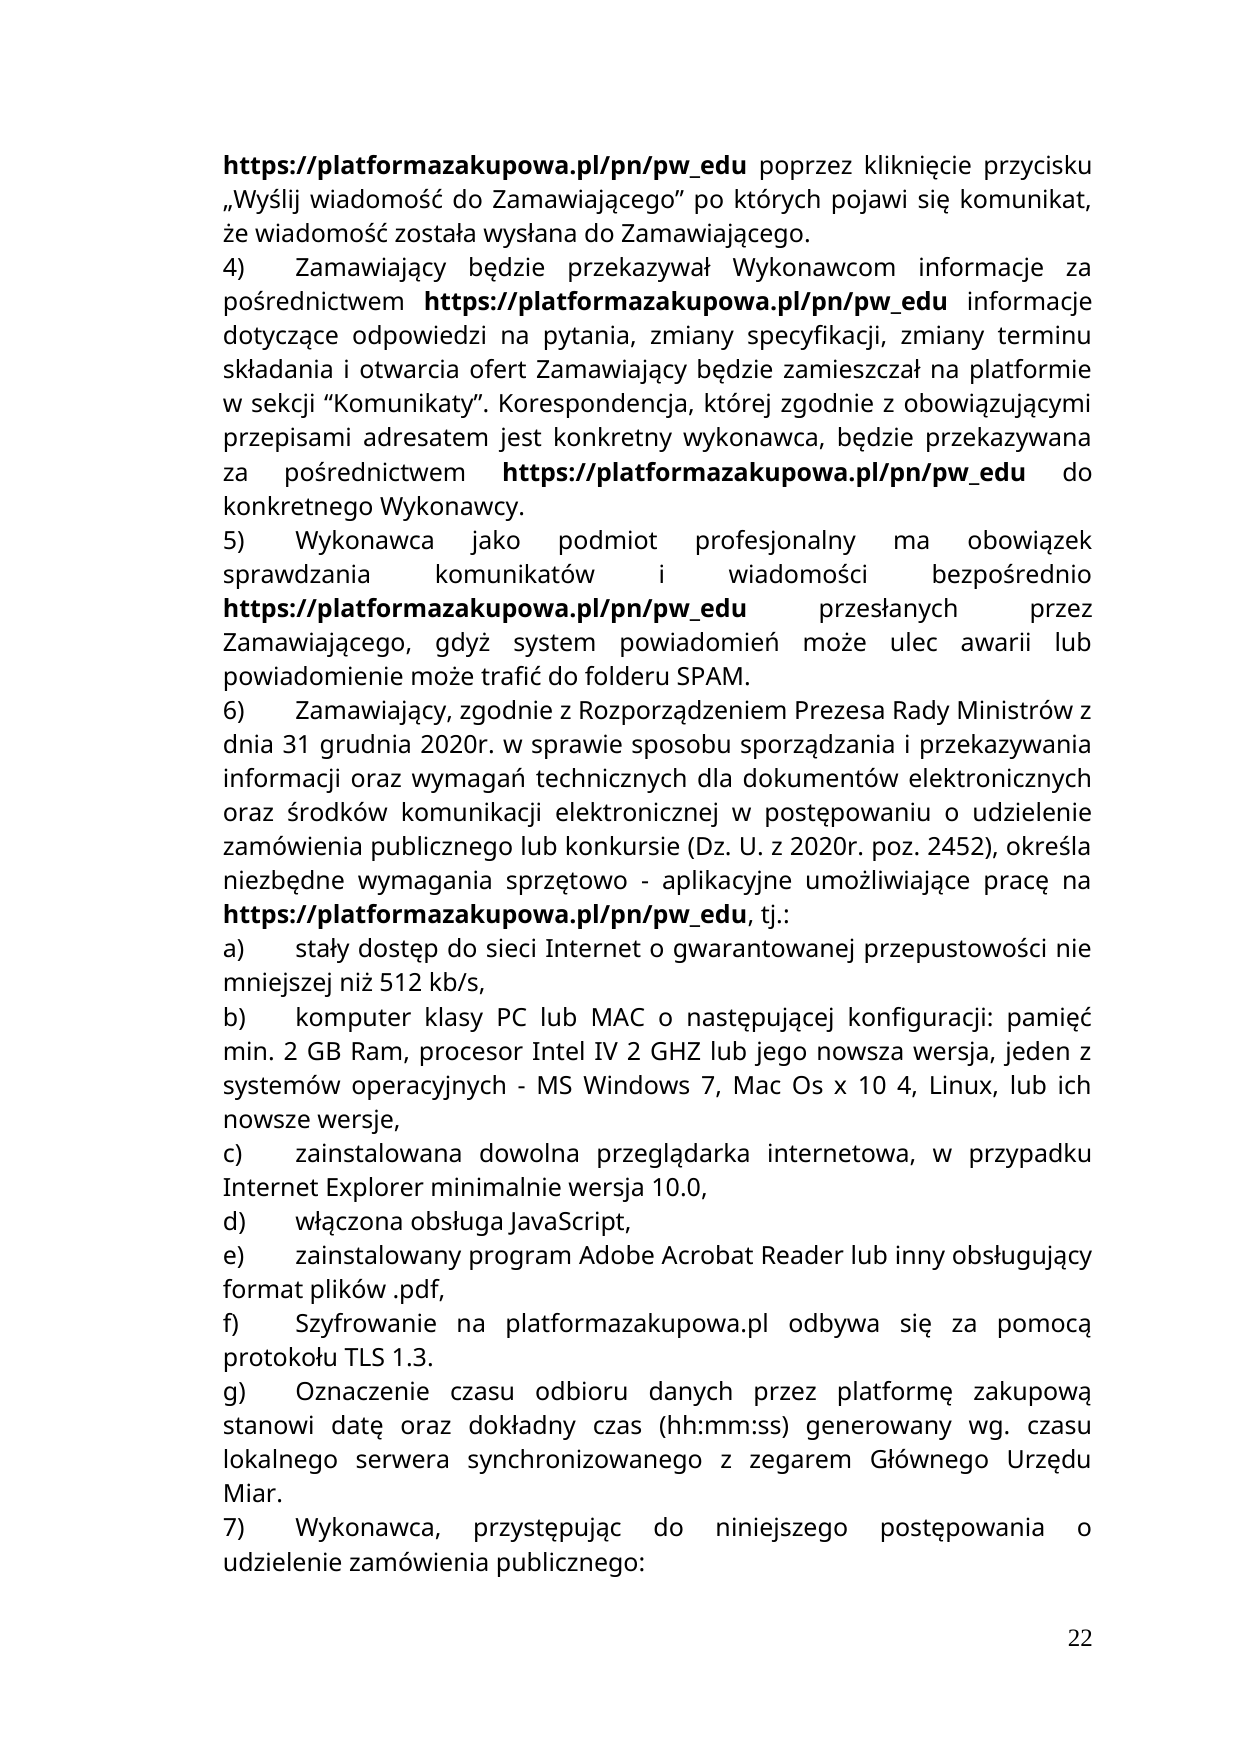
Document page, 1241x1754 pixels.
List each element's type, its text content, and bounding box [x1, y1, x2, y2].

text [223, 148, 1093, 250]
text b) komputer klasy PC lub MAC o następującej konfiguracji: pamięć min. 2 GB Ram, procesor Intel IV 2 GHZ lub jego nowsza wersja, jeden z systemów operacyjnych - MS Windows 7, Mac Os x 10 4, Linux, lub ich nowsze wersje, [223, 999, 1093, 1135]
text 5) Wykonawca jako podmiot profesjonalny ma obowiązek sprawdzania komunikatów i wiadomości bezpośrednio https://platformazakupowa.pl/pn/pw_edu przesłanych przez Zamawiającego, gdyż system powiadomień może ulec awarii lub powiadomienie może trafić do folderu SPAM. [223, 522, 1093, 693]
text c) zainstalowana dowolna przeglądarka internetowa, w przypadku Internet Explorer minimalnie wersja 10.0, [223, 1135, 1093, 1203]
text 6) Zamawiający, zgodnie z Rozporządzeniem Prezesa Rady Ministrów z dnia 31 grudnia 2020r. w sprawie sposobu sporządzania i przekazywania informacji oraz wymagań technicznych dla dokumentów elektronicznych oraz środków komunikacji elektronicznej w postępowaniu o udzielenie zamówienia publicznego lub konkursie (Dz. U. z 2020r. poz. 2452), określa niezbędne wymagania sprzętowo - aplikacyjne umożliwiające pracę na https://platformazakupowa.pl/pn/pw_edu, tj.: [223, 693, 1093, 931]
text a) stały dostęp do sieci Internet o gwarantowanej przepustowości nie mniejszej niż 512 kb/s, [223, 931, 1093, 999]
text d) włączona obsługa JavaScript, [223, 1203, 1093, 1238]
text 7) Wykonawca, przystępując do niniejszego postępowania o udzielenie zamówienia publicznego: [223, 1510, 1093, 1578]
text g) Oznaczenie czasu odbioru danych przez platformę zakupową stanowi datę oraz dokładny czas (hh:mm:ss) generowany wg. czasu lokalnego serwera synchronizowanego z zegarem Głównego Urzędu Miar. [223, 1374, 1093, 1510]
text 4) Zamawiający będzie przekazywał Wykonawcom informacje za pośrednictwem https://platformazakupowa.pl/pn/pw_edu informacje dotyczące odpowiedzi na pytania, zmiany specyfikacji, zmiany terminu składania i otwarcia ofert Zamawiający będzie zamieszczał na platformie w sekcji “Komunikaty”. Korespondencja, której zgodnie z obowiązującymi przepisami adresatem jest konkretny wykonawca, będzie przekazywana za pośrednictwem https://platformazakupowa.pl/pn/pw_edu do konkretnego Wykonawcy. [223, 250, 1093, 522]
text f) Szyfrowanie na platformazakupowa.pl odbywa się za pomocą protokołu TLS 1.3. [223, 1306, 1093, 1374]
text e) zainstalowany program Adobe Acrobat Reader lub inny obsługujący format plików .pdf, [223, 1238, 1093, 1306]
